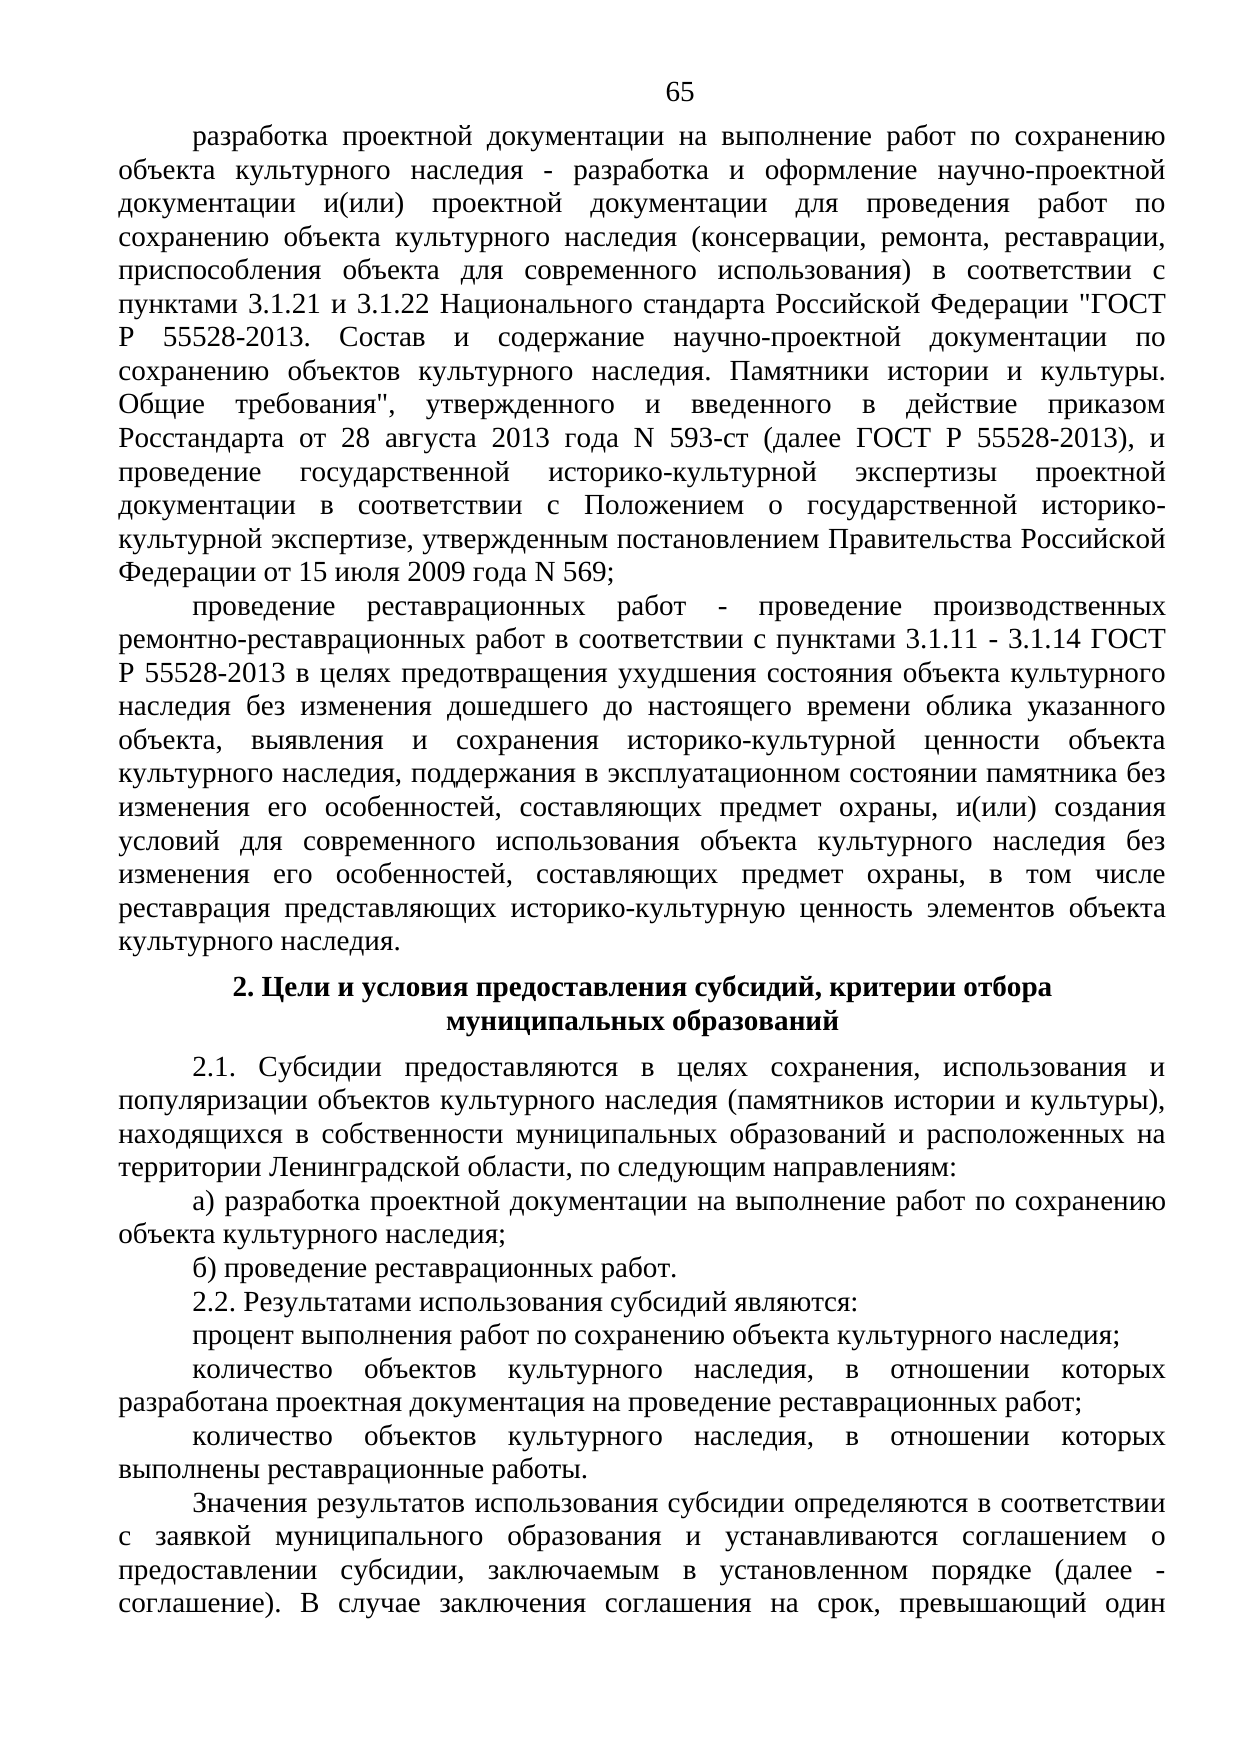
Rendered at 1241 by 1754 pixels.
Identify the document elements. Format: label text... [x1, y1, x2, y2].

text 2.2. Результатами использования субсидий являются: [118, 1284, 1167, 1317]
text 2.1. Субсидии предоставляются в целях сохранения, использования и популяризации объектов культурного наследия (памятников истории и культуры), находящихся в собственности муниципальных образований и расположенных на территории Ленинградской области, по следующим направлениям: [118, 1049, 1167, 1183]
text количество объектов культурного наследия, в отношении которых выполнены реставрационные работы. [118, 1418, 1167, 1485]
text процент выполнения работ по сохранению объекта культурного наследия; [118, 1317, 1167, 1351]
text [118, 1485, 1167, 1619]
text б) проведение реставрационных работ. [118, 1250, 1167, 1284]
text разработка проектной документации на выполнение работ по сохранению объекта культурного наследия - разработка и оформление научно-проектной документации и(или) проектной документации для проведения работ по сохранению объекта культурного наследия (консервации, ремонта, реставрации, приспособления объекта для современного использования) в соответствии с пунктами 3.1.21 и 3.1.22 Национального стандарта Российской Федерации "ГОСТ Р 55528-2013. Состав и содержание научно-проектной документации по сохранению объектов культурного наследия. Памятники истории и культуры. Общие требования", утвержденного и введенного в действие приказом Росстандарта от 28 августа 2013 года N 593-ст (далее ГОСТ Р 55528-2013), и проведение государственной историко-культурной экспертизы проектной документации в соответствии с Положением о государственной историко-культурной экспертизе, утвержденным постановлением Правительства Российской Федерации от 15 июля 2009 года N 569; [118, 118, 1167, 588]
text 2. Цели и условия предоставления субсидий, критерии отбора муниципальных образований [118, 969, 1167, 1036]
text проведение реставрационных работ - проведение производственных ремонтно-реставрационных работ в соответствии с пунктами 3.1.11 - 3.1.14 ГОСТ Р 55528-2013 в целях предотвращения ухудшения состояния объекта культурного наследия без изменения дошедшего до настоящего времени облика указанного объекта, выявления и сохранения историко-культурной ценности объекта культурного наследия, поддержания в эксплуатационном состоянии памятника без изменения его особенностей, составляющих предмет охраны, и(или) создания условий для современного использования объекта культурного наследия без изменения его особенностей, составляющих предмет охраны, в том числе реставрация представляющих историко-культурную ценность элементов объекта культурного наследия. [118, 588, 1167, 957]
text а) разработка проектной документации на выполнение работ по сохранению объекта культурного наследия; [118, 1183, 1167, 1250]
text количество объектов культурного наследия, в отношении которых разработана проектная документация на проведение реставрационных работ; [118, 1351, 1167, 1418]
